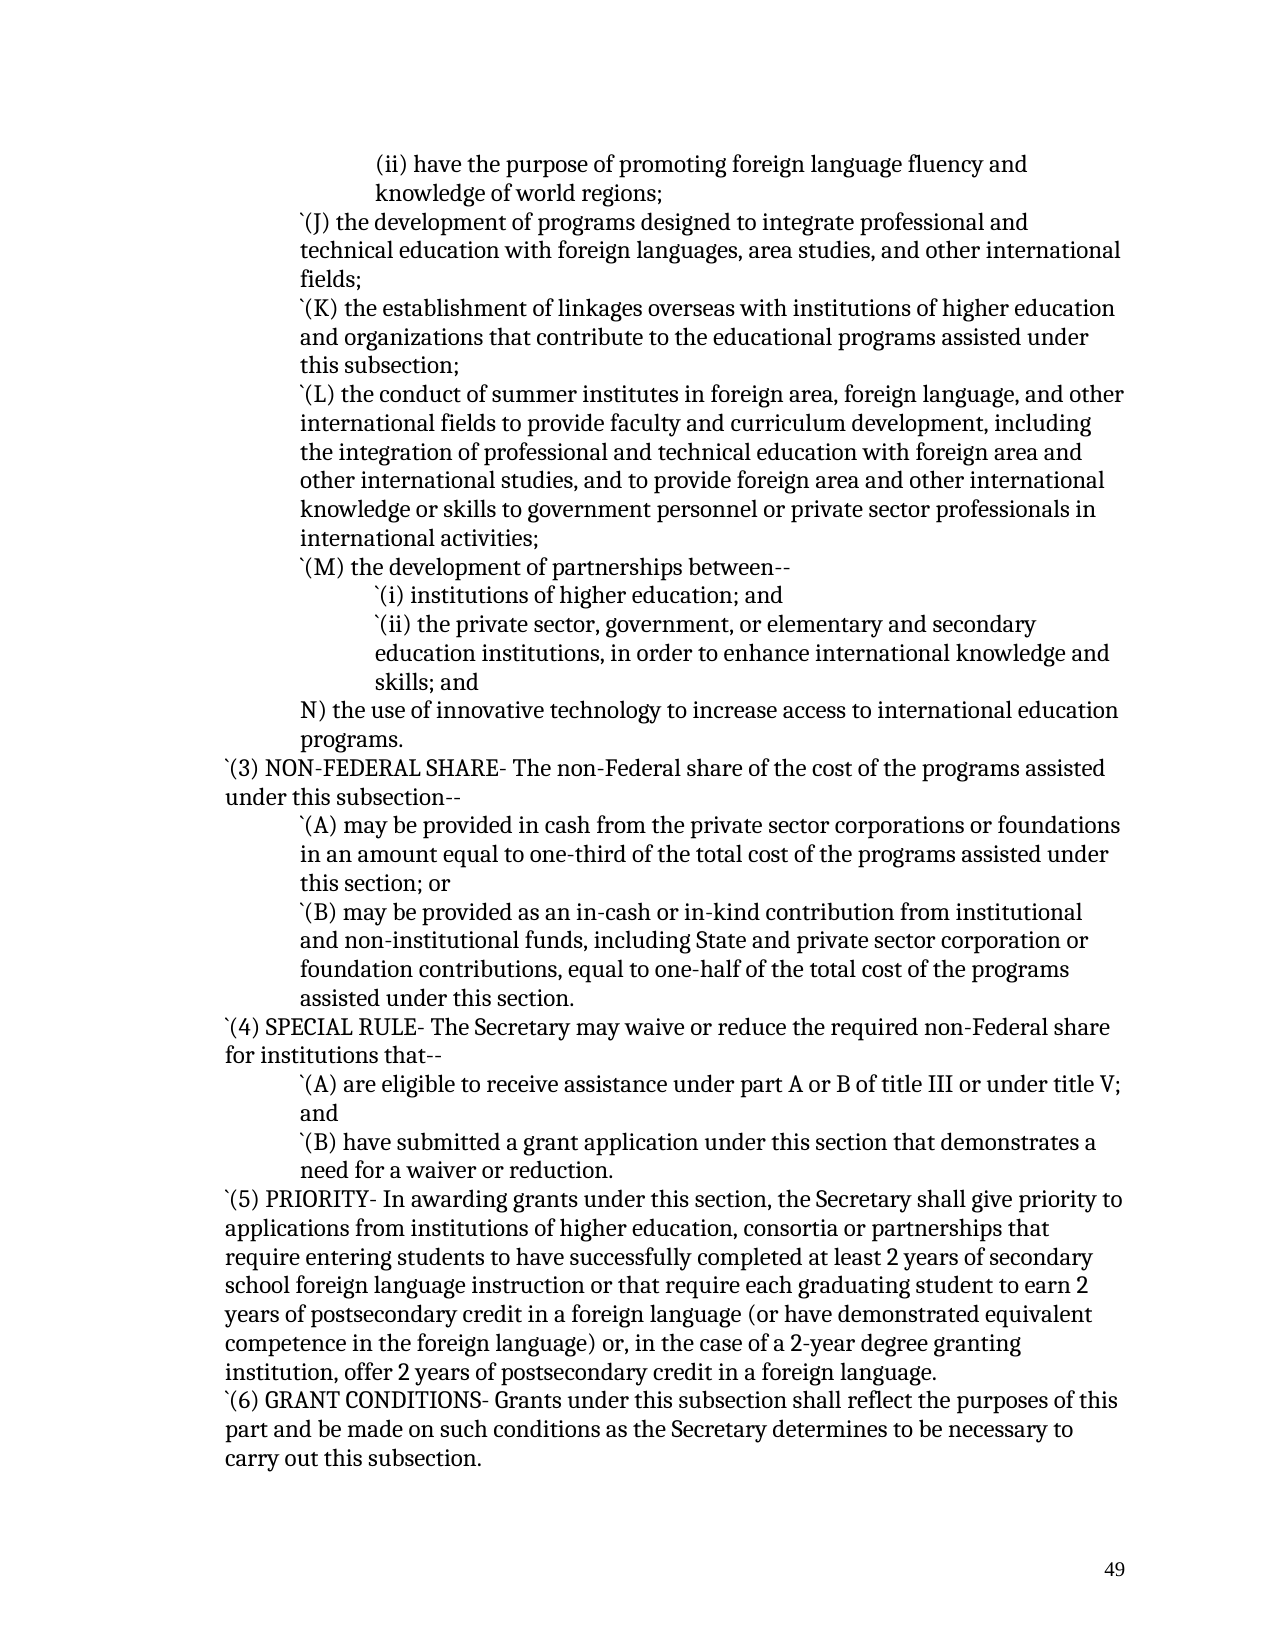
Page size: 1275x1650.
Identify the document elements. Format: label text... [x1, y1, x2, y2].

text `(5) PRIORITY- In awarding grants under this section, the Secretary shall give priority to applications from institutions of higher education, consortia or partnerships that require entering students to have successfully completed at least 2 years of secondary school foreign language instruction or that require each graduating student to earn 2 years of postsecondary credit in a foreign language (or have demonstrated equivalent competence in the foreign language) or, in the case of a 2-year degree granting institution, offer 2 years of postsecondary credit in a foreign language. [225, 1185, 1125, 1386]
text `(6) GRANT CONDITIONS- Grants under this subsection shall reflect the purposes of this part and be made on such conditions as the Secretary determines to be necessary to carry out this subsection. [225, 1386, 1125, 1472]
text `(A) may be provided in cash from the private sector corporations or foundations in an amount equal to one-third of the total cost of the programs assisted under this section; or [300, 811, 1125, 897]
text `(L) the conduct of summer institutes in foreign area, foreign language, and other international fields to provide faculty and curriculum development, including the integration of professional and technical education with foreign area and other international studies, and to provide foreign area and other international knowledge or skills to government personnel or private sector professionals in international activities; [300, 380, 1125, 552]
text `(B) may be provided as an in-cash or in-kind contribution from institutional and non-institutional funds, including State and private sector corporation or foundation contributions, equal to one-half of the total cost of the programs assisted under this section. [300, 897, 1125, 1012]
text `(A) are eligible to receive assistance under part A or B of title III or under title V; and [300, 1070, 1125, 1127]
text N) the use of innovative technology to increase access to international education programs. [300, 696, 1125, 754]
text `(i) institutions of higher education; and [375, 581, 1125, 610]
text `(ii) the private sector, government, or elementary and secondary education institutions, in order to enhance international knowledge and skills; and [375, 610, 1125, 696]
text `(4) SPECIAL RULE- The Secretary may waive or reduce the required non-Federal share for institutions that-- [225, 1012, 1125, 1070]
text `(K) the establishment of linkages overseas with institutions of higher education and organizations that contribute to the educational programs assisted under this subsection; [300, 294, 1125, 380]
text (ii) have the purpose of promoting foreign language fluency and knowledge of world regions; [375, 150, 1125, 207]
text `(B) have submitted a grant application under this section that demonstrates a need for a waiver or reduction. [300, 1127, 1125, 1185]
text `(J) the development of programs designed to integrate professional and technical education with foreign languages, area studies, and other international fields; [300, 207, 1125, 294]
text `(3) NON-FEDERAL SHARE- The non-Federal share of the cost of the programs assisted under this subsection-- [225, 754, 1125, 811]
text `(M) the development of partnerships between-- [300, 552, 1125, 581]
